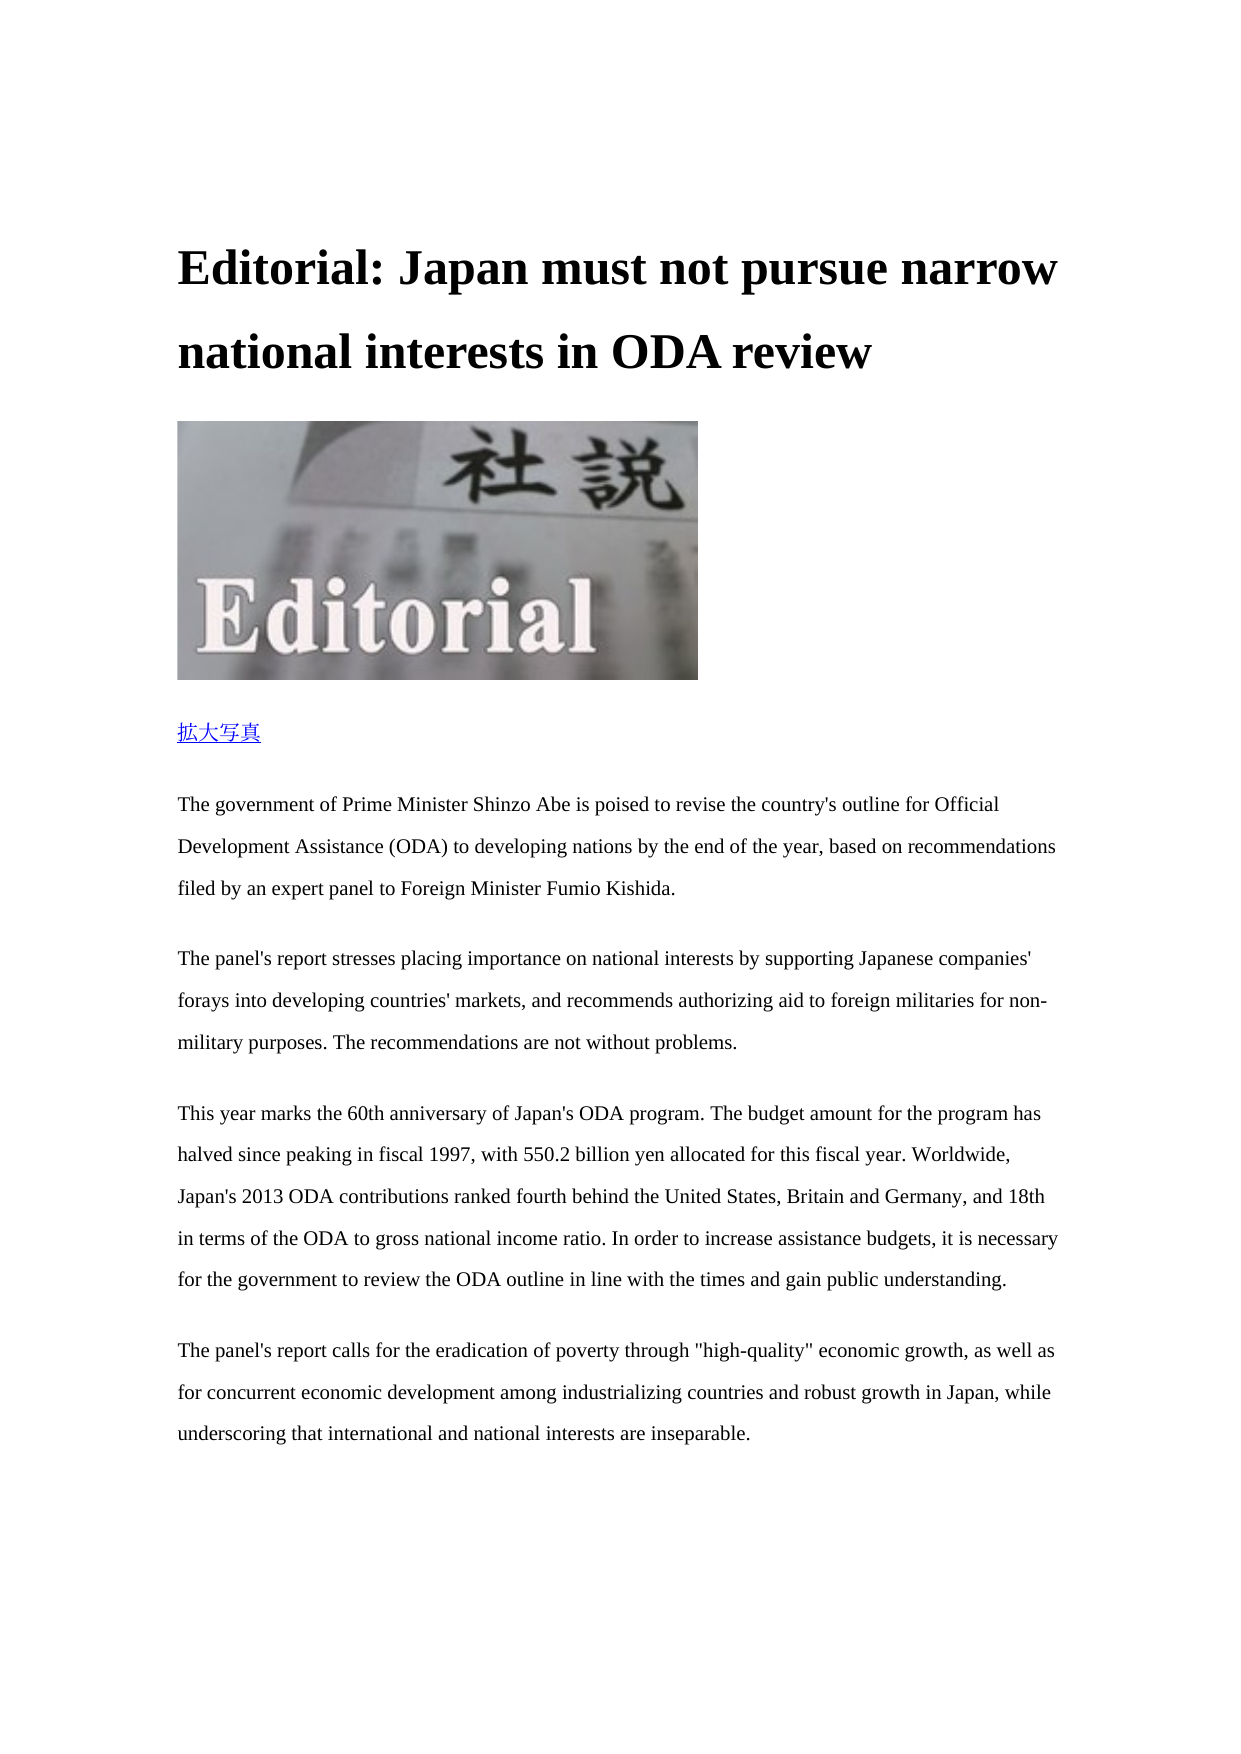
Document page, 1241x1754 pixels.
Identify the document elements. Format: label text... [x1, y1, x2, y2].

text The government of Prime Minister Shinzo Abe is poised to revise the country's outline for Official Development Assistance (ODA) to developing nations by the end of the year, based on recommendations filed by an expert panel to Foreign Minister Fumio Kishida. [177, 783, 1063, 908]
text The panel's report calls for the eradication of poverty through "high-quality" economic growth, as well as for concurrent economic development among industrializing countries and robust growth in Japan, while underscoring that international and national interests are inseparable. [177, 1329, 1063, 1454]
text This year marks the 60th anniversary of Japan's ODA program. The budget amount for the program has halved since peaking in fiscal 1997, with 550.2 billion yen allocated for this fiscal year. Worldwide, Japan's 2013 ODA contributions ranked fourth behind the United States, Britain and Germany, and 18th in terms of the ODA to gross national income ratio. In order to increase assistance budgets, it is necessary for the government to review the ODA outline in line with the times and gain public understanding. [177, 1092, 1063, 1300]
text Editorial: Japan must not pursue narrow national interests in ODA review [177, 225, 1063, 392]
text The panel's report stresses placing importance on national interests by supporting Japanese companies' forays into developing countries' markets, and recommends authorizing aid to foreign militaries for non-military purposes. The recommendations are not without problems. [177, 938, 1063, 1063]
picture [177, 421, 698, 680]
text 拡大写真 [177, 713, 1063, 754]
